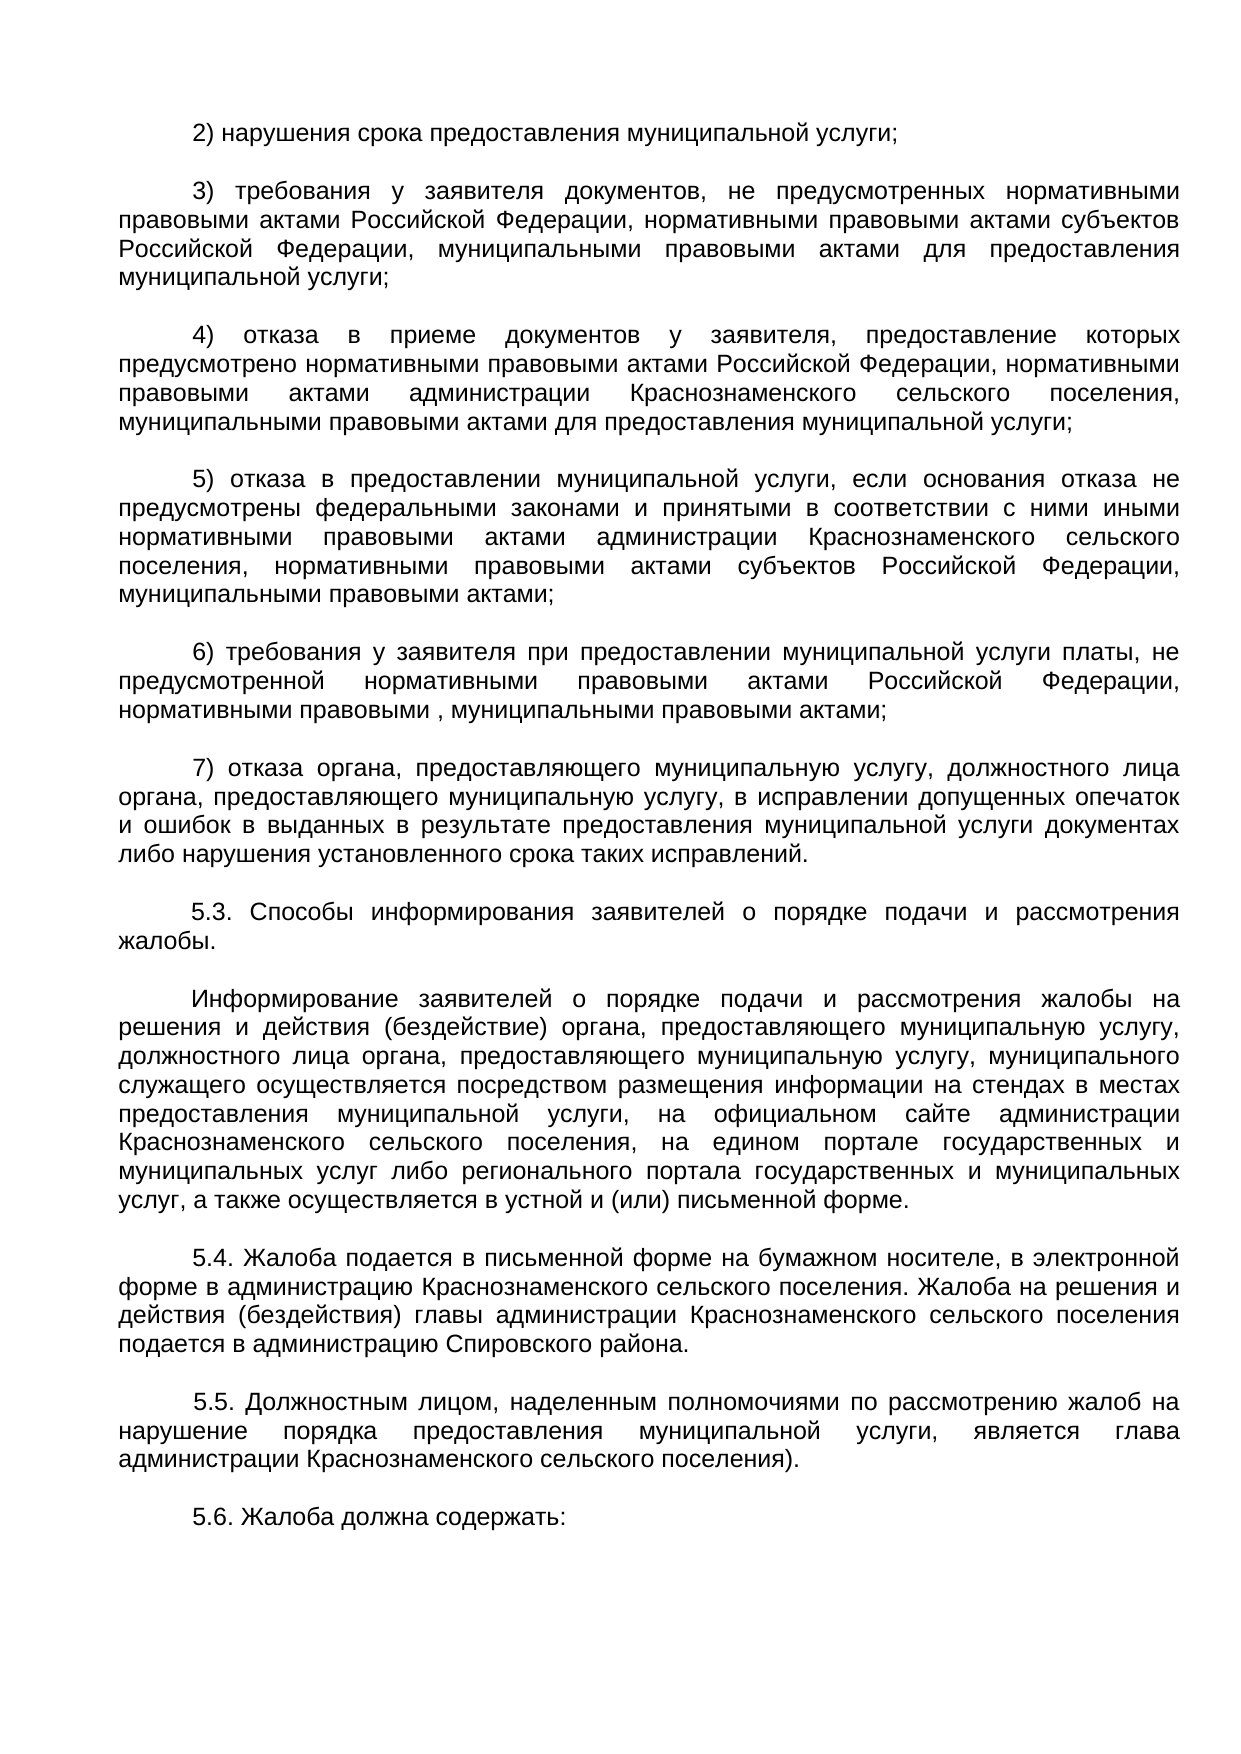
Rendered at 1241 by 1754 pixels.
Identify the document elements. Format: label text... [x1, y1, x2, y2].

text 4) отказа в приеме документов у заявителя, предоставление которых предусмотрено нормативными правовыми актами Российской Федерации, нормативными правовыми актами администрации Краснознаменского сельского поселения, муниципальными правовыми актами для предоставления муниципальной услуги; [118, 320, 1181, 435]
text 5.6. Жалоба должна содержать: [118, 1502, 1181, 1531]
text 5.4. Жалоба подается в письменной форме на бумажном носителе, в электронной форме в администрацию Краснознаменского сельского поселения. Жалоба на решения и действия (бездействия) главы администрации Краснознаменского сельского поселения подается в администрацию Спировского района. [118, 1243, 1181, 1358]
text 5.3. Способы информирования заявителей о порядке подачи и рассмотрения жалобы. [118, 897, 1181, 954]
text 5.5. Должностным лицом, наделенным полномочиями по рассмотрению жалоб на нарушение порядка предоставления муниципальной услуги, является глава администрации Краснознаменского сельского поселения). [118, 1387, 1181, 1473]
text 6) требования у заявителя при предоставлении муниципальной услуги платы, не предусмотренной нормативными правовыми актами Российской Федерации, нормативными правовыми , муниципальными правовыми актами; [118, 637, 1181, 723]
text 7) отказа органа, предоставляющего муниципальную услугу, должностного лица органа, предоставляющего муниципальную услугу, в исправлении допущенных опечаток и ошибок в выданных в результате предоставления муниципальной услуги документах либо нарушения установленного срока таких исправлений. [118, 753, 1181, 868]
text 5) отказа в предоставлении муниципальной услуги, если основания отказа не предусмотрены федеральными законами и принятыми в соответствии с ними иными нормативными правовыми актами администрации Краснознаменского сельского поселения, нормативными правовыми актами субъектов Российской Федерации, муниципальными правовыми актами; [118, 464, 1181, 608]
text 3) требования у заявителя документов, не предусмотренных нормативными правовыми актами Российской Федерации, нормативными правовыми актами субъектов Российской Федерации, муниципальными правовыми актами для предоставления муниципальной услуги; [118, 176, 1181, 291]
text 2) нарушения срока предоставления муниципальной услуги; [118, 118, 1181, 147]
text Информирование заявителей о порядке подачи и рассмотрения жалобы на решения и действия (бездействие) органа, предоставляющего муниципальную услугу, должностного лица органа, предоставляющего муниципальную услугу, муниципального служащего осуществляется посредством размещения информации на стендах в местах предоставления муниципальной услуги, на официальном сайте администрации Краснознаменского сельского поселения, на едином портале государственных и муниципальных услуг либо регионального портала государственных и муниципальных услуг, а также осуществляется в устной и (или) письменной форме. [118, 983, 1181, 1213]
